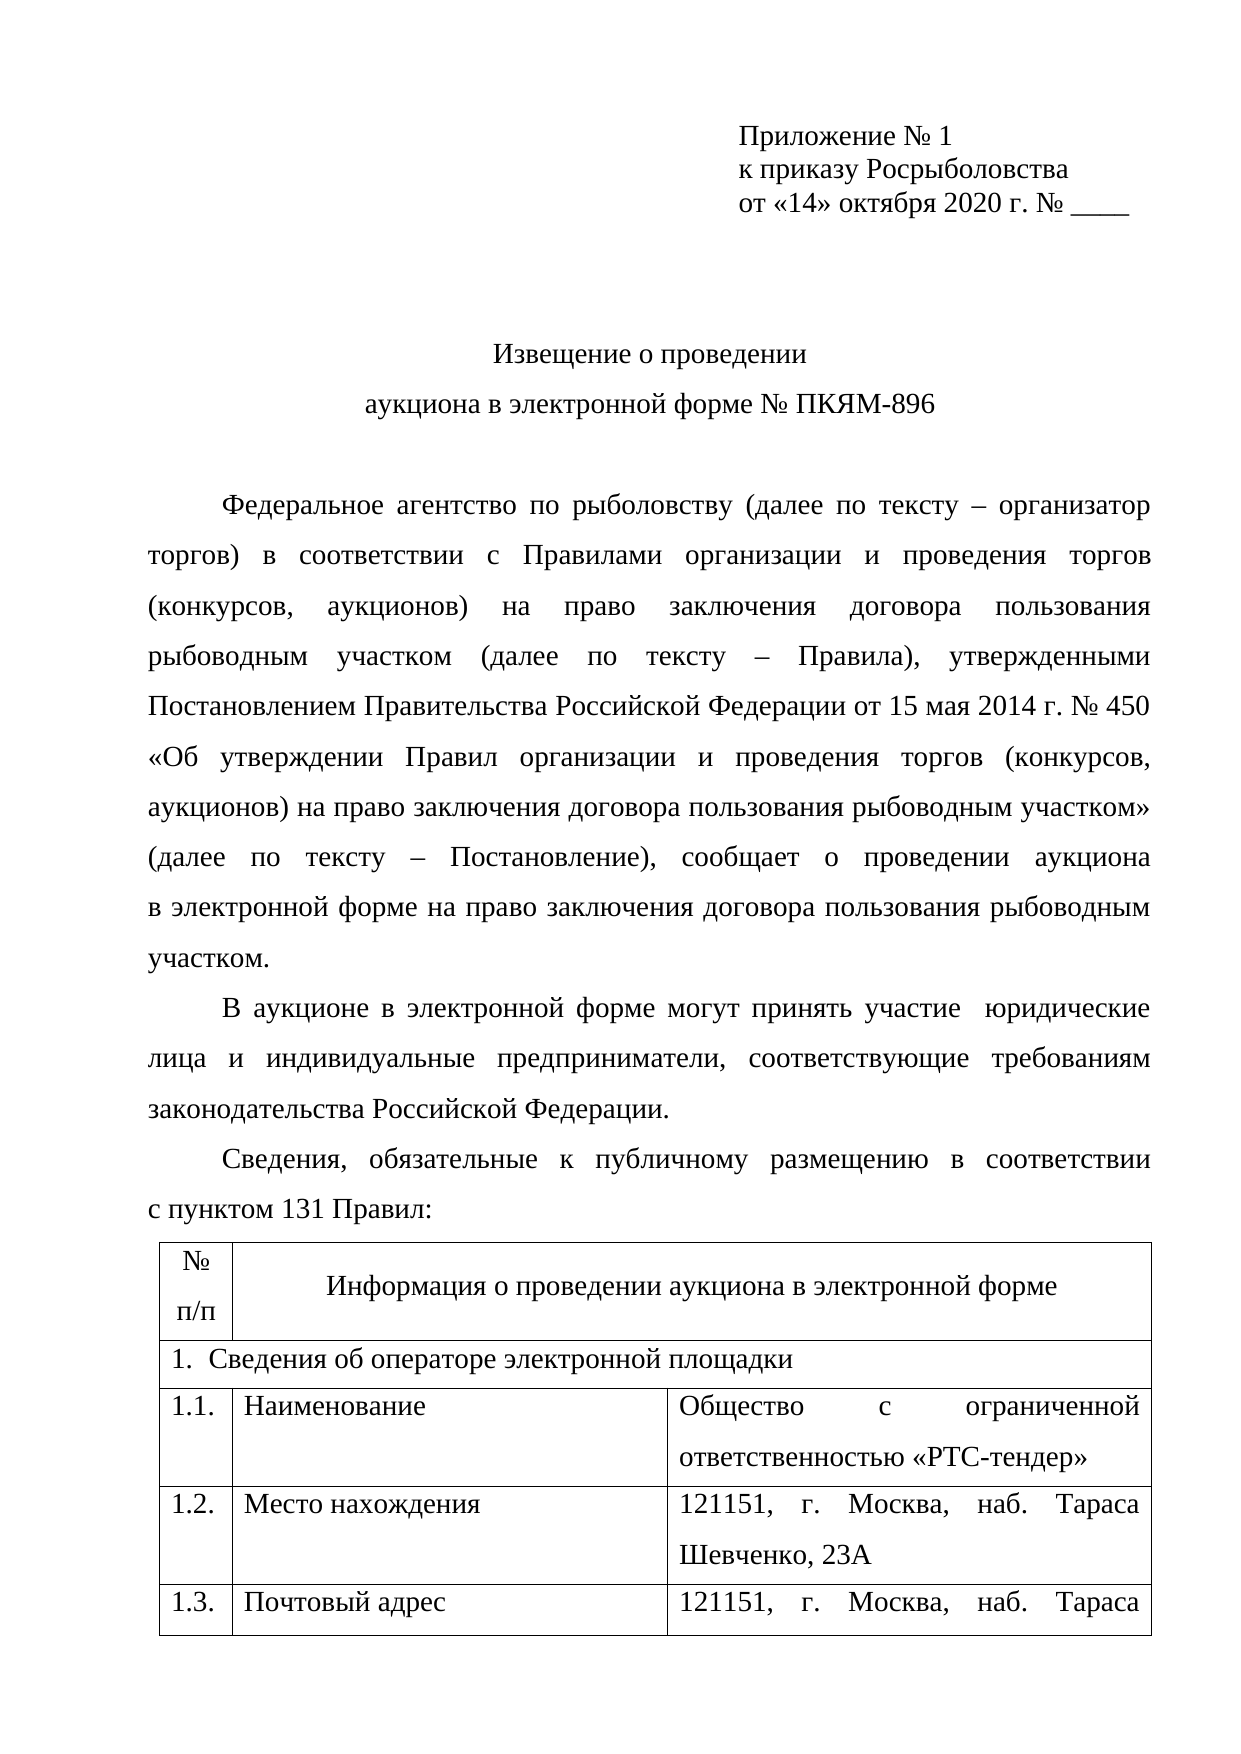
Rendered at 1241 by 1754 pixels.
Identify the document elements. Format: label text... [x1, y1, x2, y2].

table_cell Почтовый адрес [233, 1585, 667, 1635]
table_cell Наименование [233, 1389, 667, 1486]
text аукциона в электронной форме № ПКЯМ-896 [148, 386, 1152, 420]
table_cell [668, 1585, 1151, 1635]
table_header Информация о проведении аукциона в электронной форме [233, 1243, 1151, 1340]
text от «14» октября 2020 г. № ____ [148, 185, 1152, 219]
table_cell [160, 1487, 232, 1583]
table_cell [668, 1487, 1151, 1583]
text Сведения, обязательные к публичному размещению в соответствии с пунктом 131 Правил: [148, 1141, 1152, 1225]
text Федеральное агентство по рыболовству (далее по тексту – организатор торгов) в соответствии с Правилами организации и проведения торгов (конкурсов, аукционов) на право заключения договора пользования рыбоводным участком (далее по тексту – Правила), утвержденными Постановлением Правительства Российской Федерации от 15 мая 2014 г. № 450 «Об утверждении Правил организации и проведения торгов (конкурсов, аукционов) на право заключения договора пользования рыбоводным участком» (далее по тексту – Постановление), сообщает о проведении аукциона в электронной форме на право заключения договора пользования рыбоводным участком. [148, 487, 1152, 973]
table_cell Место нахождения [233, 1487, 667, 1583]
table_cell Сведения об операторе электронной площадки [160, 1341, 1151, 1387]
table_header № п/п [160, 1243, 232, 1340]
table_cell [160, 1585, 232, 1635]
text к приказу Росрыболовства [148, 152, 1152, 185]
table_cell Общество с ограниченной ответственностью «РТС-тендер» [668, 1389, 1151, 1486]
text Приложение № 1 [148, 118, 1152, 152]
table_cell [160, 1389, 232, 1486]
text В аукционе в электронной форме могут принять участие юридические лица и индивидуальные предприниматели, соответствующие требованиям законодательства Российской Федерации. [148, 990, 1152, 1124]
text Извещение о проведении [148, 336, 1152, 370]
